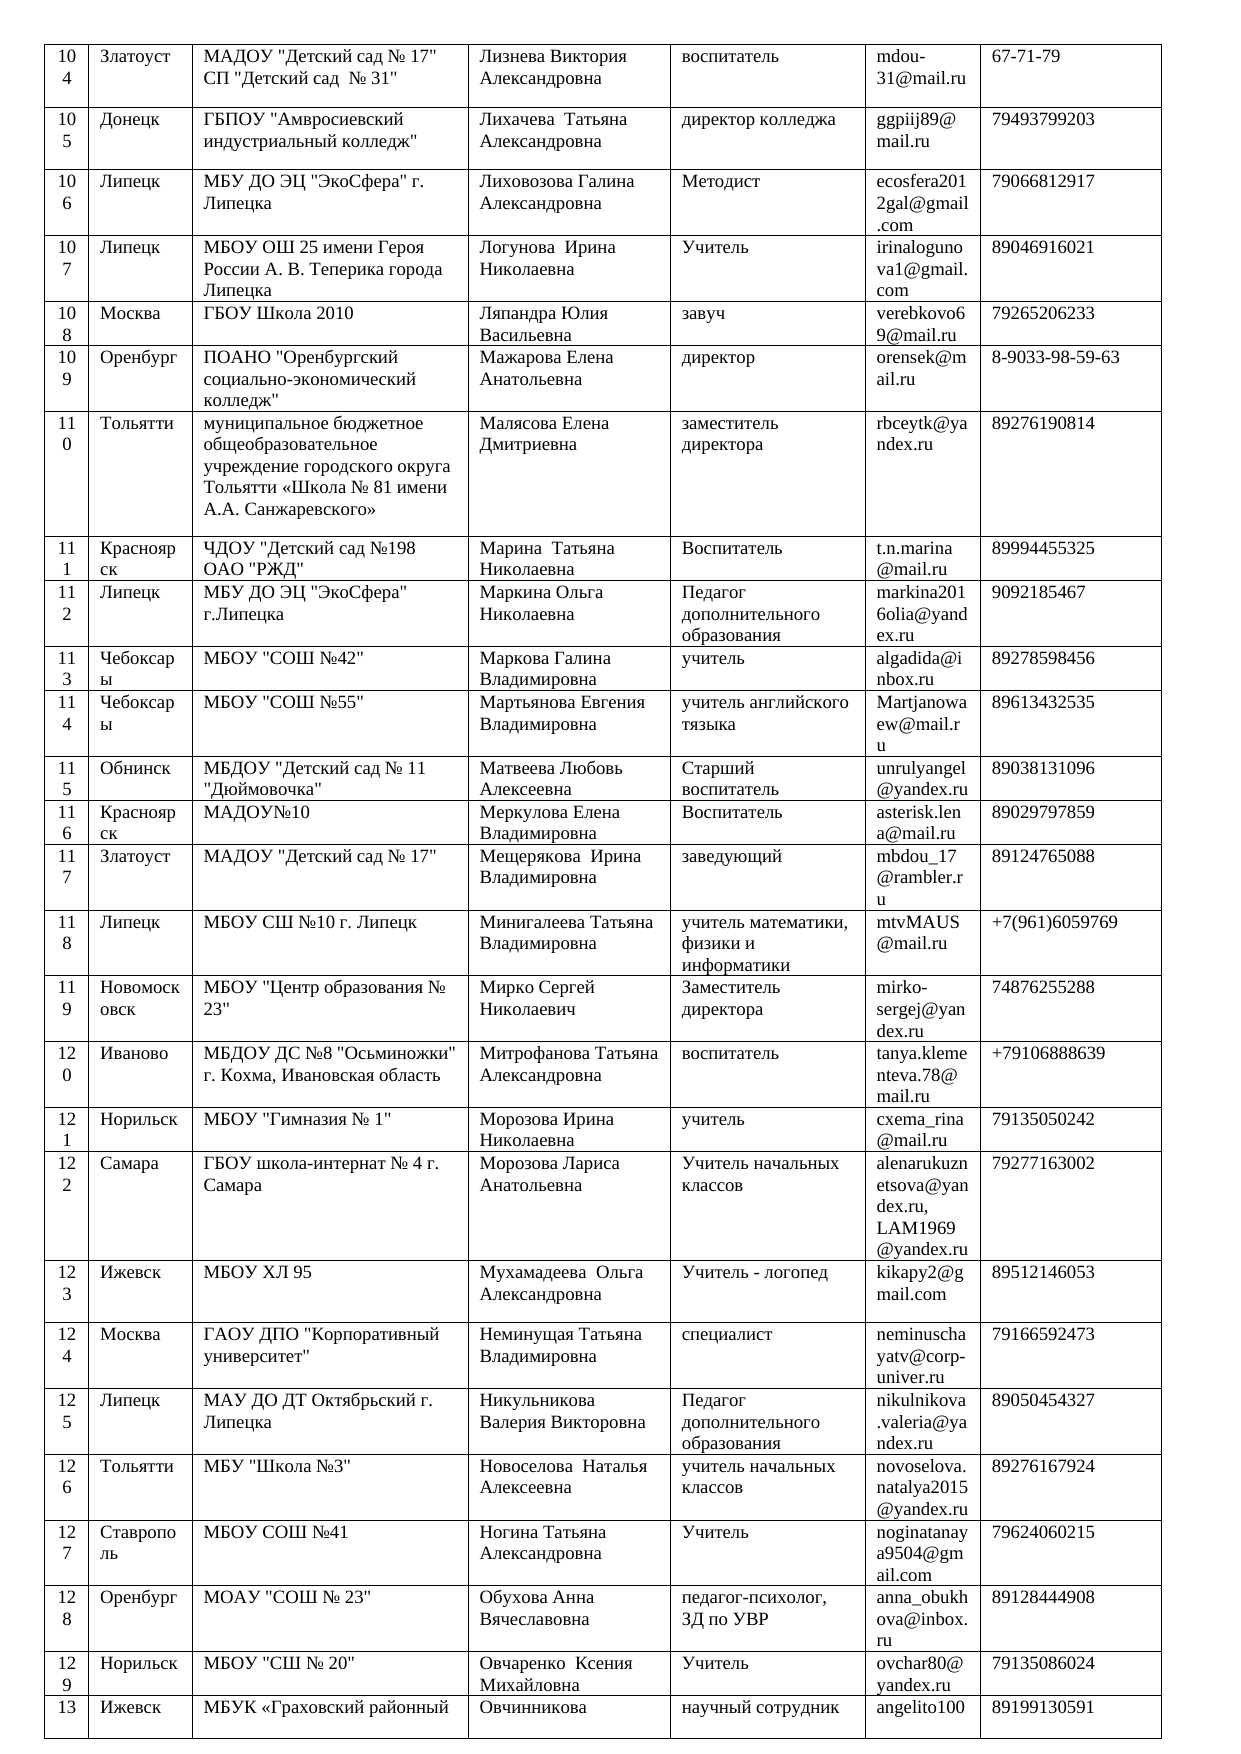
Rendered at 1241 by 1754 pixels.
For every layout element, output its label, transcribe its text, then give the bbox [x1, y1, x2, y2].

table_cell Овчаренко Ксения Михайловна [469, 1652, 670, 1695]
table_cell Лихачева Татьяна Александровна [469, 108, 670, 169]
table_cell МБОУ ОШ 25 имени Героя России А. В. Теперика города Липецка [193, 236, 468, 301]
table_cell Ижевск [89, 1696, 192, 1738]
table_cell mirko-sergej@yandex.ru [866, 976, 980, 1041]
table_cell kikapy2@gmail.com [866, 1261, 980, 1322]
table_cell Никульникова Валерия Викторовна [469, 1389, 670, 1454]
table_cell 74876255288 [981, 976, 1161, 1041]
table_cell учитель математики, физики и информатики [671, 911, 865, 975]
table_cell ГАОУ ДПО "Корпоративный университет" [193, 1323, 468, 1388]
table_cell nikulnikova.valeria@yandex.ru [866, 1389, 980, 1454]
table_cell 120 [45, 1042, 88, 1107]
table_cell МБУ "Школа №3" [193, 1455, 468, 1519]
table_cell Норильск [89, 1108, 192, 1151]
table_cell Учитель [671, 236, 865, 301]
table_cell 107 [45, 236, 88, 301]
table_cell 112 [45, 581, 88, 646]
table_cell Воспитатель [671, 801, 865, 844]
table_cell 106 [45, 170, 88, 235]
table_cell ГБОУ школа-интернат № 4 г. Самара [193, 1152, 468, 1260]
table_cell директор [671, 346, 865, 411]
table_cell Морозова Лариса Анатольевна [469, 1152, 670, 1260]
table_cell Новоселова Наталья Алексеевна [469, 1455, 670, 1519]
table_cell irinalogunova1@gmail.com [866, 236, 980, 301]
table_cell Златоуст [89, 45, 192, 107]
table_cell МБДОУ ДС №8 "Осьминожки" г. Кохма, Ивановская область [193, 1042, 468, 1107]
table_cell Оренбург [89, 346, 192, 411]
table_cell 89276167924 [981, 1455, 1161, 1519]
table_cell Педагог дополнительного образования [671, 581, 865, 646]
table_cell 108 [45, 302, 88, 345]
table_cell Мажарова Елена Анатольевна [469, 346, 670, 411]
table_cell noginatanaya9504@gmail.com [866, 1521, 980, 1585]
table_cell МБОУ "Гимназия № 1" [193, 1108, 468, 1151]
table_cell 124 [45, 1323, 88, 1388]
table_cell Меркулова Елена Владимировна [469, 801, 670, 844]
table_cell 111 [45, 537, 88, 580]
table_cell 117 [45, 845, 88, 909]
table_cell 114 [45, 691, 88, 756]
table_cell 105 [45, 108, 88, 169]
table_cell ПОАНО "Оренбургский социально-экономический колледж" [193, 346, 468, 411]
table_cell Ижевск [89, 1261, 192, 1322]
table_cell 79277163002 [981, 1152, 1161, 1260]
table_cell Липецк [89, 170, 192, 235]
table_cell МБУ ДО ЭЦ "ЭкоСфера" г.Липецка [193, 581, 468, 646]
table_cell Ногина Татьяна Александровна [469, 1521, 670, 1585]
table_cell МАУ ДО ДТ Октябрьский г. Липецка [193, 1389, 468, 1454]
table_cell Москва [89, 1323, 192, 1388]
table_cell Митрофанова Татьяна Александровна [469, 1042, 670, 1107]
table_cell 127 [45, 1521, 88, 1585]
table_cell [193, 1696, 468, 1738]
table_cell 122 [45, 1152, 88, 1260]
table_cell Martjanowaew@mail.ru [866, 691, 980, 756]
table_cell verebkovo69@mail.ru [866, 302, 980, 345]
table_cell 130 [45, 1696, 88, 1738]
table_cell специалист [671, 1323, 865, 1388]
table_cell t.n.marina@mail.ru [866, 537, 980, 580]
table_cell Мартьянова Евгения Владимировна [469, 691, 670, 756]
table_cell 89994455325 [981, 537, 1161, 580]
table_cell Методист [671, 170, 865, 235]
table_cell 89046916021 [981, 236, 1161, 301]
table_cell Учитель - логопед [671, 1261, 865, 1322]
table_cell Москва [89, 302, 192, 345]
table_cell orensek@mail.ru [866, 346, 980, 411]
table_cell ggpiij89@mail.ru [866, 108, 980, 169]
table_cell 79135086024 [981, 1652, 1161, 1695]
table_cell 89613432535 [981, 691, 1161, 756]
table_cell Учитель [671, 1521, 865, 1585]
table_cell Минигалеева Татьяна Владимировна [469, 911, 670, 975]
table_cell МАДОУ "Детский сад № 17" [193, 845, 468, 909]
table_cell +79106888639 [981, 1042, 1161, 1107]
table_cell Тольятти [89, 1455, 192, 1519]
table_cell Обнинск [89, 757, 192, 800]
table_cell Чебоксары [89, 647, 192, 690]
table_cell 119 [45, 976, 88, 1041]
table_cell 128 [45, 1586, 88, 1651]
table_cell Оренбург [89, 1586, 192, 1651]
table_cell МБУ ДО ЭЦ "ЭкоСфера" г. Липецка [193, 170, 468, 235]
table_cell 89512146053 [981, 1261, 1161, 1322]
table_cell 89128444908 [981, 1586, 1161, 1651]
table_cell markina2016olia@yandex.ru [866, 581, 980, 646]
table_cell Воспитатель [671, 537, 865, 580]
table_cell МАДОУ "Детский сад № 17" СП "Детский сад № 31" [193, 45, 468, 107]
table_cell mdou-31@mail.ru [866, 45, 980, 107]
table_cell 89278598456 [981, 647, 1161, 690]
table_cell МБОУ "Центр образования № 23" [193, 976, 468, 1041]
table_cell 79135050242 [981, 1108, 1161, 1151]
table_cell 115 [45, 757, 88, 800]
table_cell ГБПОУ "Амвросиевский индустриальный колледж" [193, 108, 468, 169]
table_cell 79166592473 [981, 1323, 1161, 1388]
table_cell научный сотрудник [671, 1696, 865, 1738]
table_cell Мирко Сергей Николаевич [469, 976, 670, 1041]
table_cell 113 [45, 647, 88, 690]
table_cell МБОУ "СШ № 20" [193, 1652, 468, 1695]
table_cell МБОУ СШ №10 г. Липецк [193, 911, 468, 975]
table_cell Заместитель директора [671, 976, 865, 1041]
table_cell заведующий [671, 845, 865, 909]
table_cell МАДОУ№10 [193, 801, 468, 844]
table_cell учитель [671, 1108, 865, 1151]
table_cell Учитель начальных классов [671, 1152, 865, 1260]
table_cell Марина Татьяна Николаевна [469, 537, 670, 580]
table_cell Логунова Ирина Николаевна [469, 236, 670, 301]
table_cell 67-71-79 [981, 45, 1161, 107]
table_cell tanya.klementeva.78@mail.ru [866, 1042, 980, 1107]
table_cell муниципальное бюджетное общеобразовательное учреждение городского округа Тольятти «Школа № 81 имени А.А. Санжаревского» [193, 412, 468, 536]
table_cell Лиховозова Галина Александровна [469, 170, 670, 235]
table_cell +7(961)6059769 [981, 911, 1161, 975]
table_cell 126 [45, 1455, 88, 1519]
table_cell учитель английского тязыка [671, 691, 865, 756]
table_cell 104 [45, 45, 88, 107]
table_cell 116 [45, 801, 88, 844]
table_cell учитель [671, 647, 865, 690]
table_cell ЧДОУ "Детский сад №198 ОАО "РЖД" [193, 537, 468, 580]
table_cell педагог-психолог, ЗД по УВР [671, 1586, 865, 1651]
table_cell Лизнева Виктория Александровна [469, 45, 670, 107]
table_cell 89050454327 [981, 1389, 1161, 1454]
table_cell ovchar80@yandex.ru [866, 1652, 980, 1695]
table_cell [866, 1696, 980, 1738]
table_cell unrulyangel@yandex.ru [866, 757, 980, 800]
table_cell Неминущая Татьяна Владимировна [469, 1323, 670, 1388]
table_cell МОАУ "СОШ № 23" [193, 1586, 468, 1651]
table_cell МБОУ СОШ №41 [193, 1521, 468, 1585]
table_cell МБОУ "СОШ №42" [193, 647, 468, 690]
table_cell Педагог дополнительного образования [671, 1389, 865, 1454]
table_cell Златоуст [89, 845, 192, 909]
table_cell Ставрополь [89, 1521, 192, 1585]
table_cell Красноярск [89, 801, 192, 844]
table_cell Матвеева Любовь Алексеевна [469, 757, 670, 800]
table_cell 109 [45, 346, 88, 411]
table_cell Чебоксары [89, 691, 192, 756]
table_cell учитель начальных классов [671, 1455, 865, 1519]
table_cell rbceytk@yandex.ru [866, 412, 980, 536]
table_cell 89029797859 [981, 801, 1161, 844]
table_cell Тольятти [89, 412, 192, 536]
table_cell 89199130591 [981, 1696, 1161, 1738]
table_cell МБДОУ "Детский сад № 11 "Дюймовочка" [193, 757, 468, 800]
table_cell ecosfera2012gal@gmail.com [866, 170, 980, 235]
table_cell Ляпандра Юлия Васильевна [469, 302, 670, 345]
table_cell anna_obukhova@inbox.ru [866, 1586, 980, 1651]
table_cell novoselova.natalya2015@yandex.ru [866, 1455, 980, 1519]
table_cell Маркина Ольга Николаевна [469, 581, 670, 646]
table_cell Липецк [89, 1389, 192, 1454]
table_cell 79493799203 [981, 108, 1161, 169]
table_cell Новомосковск [89, 976, 192, 1041]
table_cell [469, 1696, 670, 1738]
table_cell Маркова Галина Владимировна [469, 647, 670, 690]
table_cell Липецк [89, 581, 192, 646]
table_cell Донецк [89, 108, 192, 169]
table_cell воспитатель [671, 45, 865, 107]
table_cell воспитатель [671, 1042, 865, 1107]
table_cell 79265206233 [981, 302, 1161, 345]
table_cell Красноярск [89, 537, 192, 580]
table_cell 129 [45, 1652, 88, 1695]
table_cell 79624060215 [981, 1521, 1161, 1585]
table_cell Учитель [671, 1652, 865, 1695]
table_cell 118 [45, 911, 88, 975]
table_cell 89038131096 [981, 757, 1161, 800]
table_cell cxema_rina@mail.ru [866, 1108, 980, 1151]
table_cell Малясова Елена Дмитриевна [469, 412, 670, 536]
table_cell neminuschayatv@corp-univer.ru [866, 1323, 980, 1388]
table_cell МБОУ ХЛ 95 [193, 1261, 468, 1322]
table_cell директор колледжа [671, 108, 865, 169]
table_cell ГБОУ Школа 2010 [193, 302, 468, 345]
table_cell 123 [45, 1261, 88, 1322]
table_cell завуч [671, 302, 865, 345]
table_cell Обухова Анна Вячеславовна [469, 1586, 670, 1651]
table_cell Мещерякова Ирина Владимировна [469, 845, 670, 909]
table_cell alenarukuznetsova@yandex.ru, LAM1969@yandex.ru [866, 1152, 980, 1260]
table_cell Морозова Ирина Николаевна [469, 1108, 670, 1151]
table_cell 121 [45, 1108, 88, 1151]
table_cell Норильск [89, 1652, 192, 1695]
table_cell 89276190814 [981, 412, 1161, 536]
table_cell 89124765088 [981, 845, 1161, 909]
table_cell mbdou_17@rambler.ru [866, 845, 980, 909]
table_cell Липецк [89, 236, 192, 301]
table_cell МБОУ "СОШ №55" [193, 691, 468, 756]
table_cell 110 [45, 412, 88, 536]
table_cell mtvMAUS@mail.ru [866, 911, 980, 975]
table_cell asterisk.lena@mail.ru [866, 801, 980, 844]
table_cell Старший воспитатель [671, 757, 865, 800]
table_cell algadida@inbox.ru [866, 647, 980, 690]
table_cell заместитель директора [671, 412, 865, 536]
table_cell Липецк [89, 911, 192, 975]
table_cell 79066812917 [981, 170, 1161, 235]
table_cell 9092185467 [981, 581, 1161, 646]
table_cell Мухамадеева Ольга Александровна [469, 1261, 670, 1322]
table_cell Самара [89, 1152, 192, 1260]
table_cell 125 [45, 1389, 88, 1454]
table_cell Иваново [89, 1042, 192, 1107]
table_cell 8-9033-98-59-63 [981, 346, 1161, 411]
